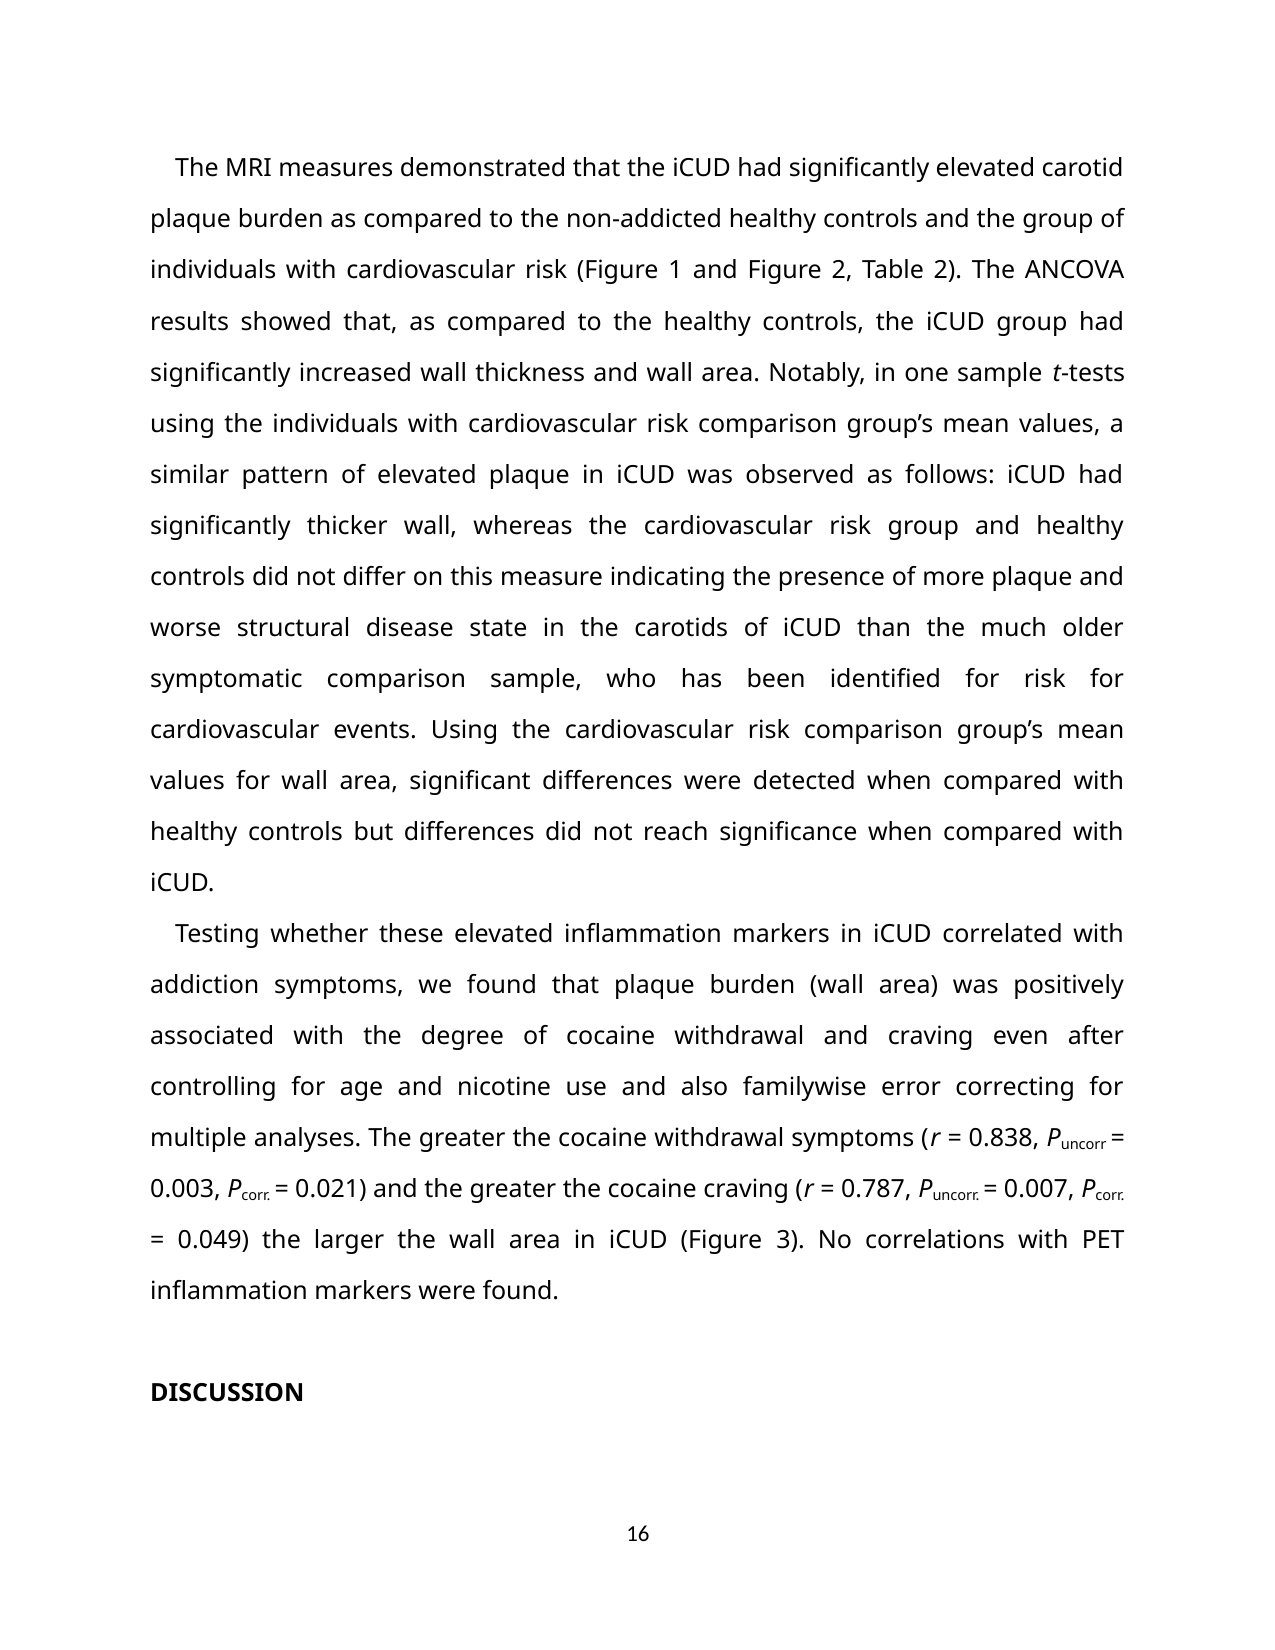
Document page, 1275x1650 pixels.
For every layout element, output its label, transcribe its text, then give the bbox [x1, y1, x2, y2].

text The MRI measures demonstrated that the iCUD had significantly elevated carotid plaque burden as compared to the non-addicted healthy controls and the group of individuals with cardiovascular risk (Figure 1 and Figure 2, Table 2). The ANCOVA results showed that, as compared to the healthy controls, the iCUD group had significantly increased wall thickness and wall area. Notably, in one sample t-tests using the individuals with cardiovascular risk comparison group’s mean values, a similar pattern of elevated plaque in iCUD was observed as follows: iCUD had significantly thicker wall, whereas the cardiovascular risk group and healthy controls did not differ on this measure indicating the presence of more plaque and worse structural disease state in the carotids of iCUD than the much older symptomatic comparison sample, who has been identified for risk for cardiovascular events. Using the cardiovascular risk comparison group’s mean values for wall area, significant differences were detected when compared with healthy controls but differences did not reach significance when compared with iCUD. [150, 150, 1125, 899]
text DISCUSSION [150, 1375, 1125, 1409]
text Testing whether these elevated inflammation markers in iCUD correlated with addiction symptoms, we found that plaque burden (wall area) was positively associated with the degree of cocaine withdrawal and craving even after controlling for age and nicotine use and also familywise error correcting for multiple analyses. The greater the cocaine withdrawal symptoms (r = 0.838, Puncorr = 0.003, Pcorr. = 0.021) and the greater the cocaine craving (r = 0.787, Puncorr. = 0.007, Pcorr. = 0.049) the larger the wall area in iCUD (Figure 3). No correlations with PET inflammation markers were found. [150, 916, 1125, 1307]
